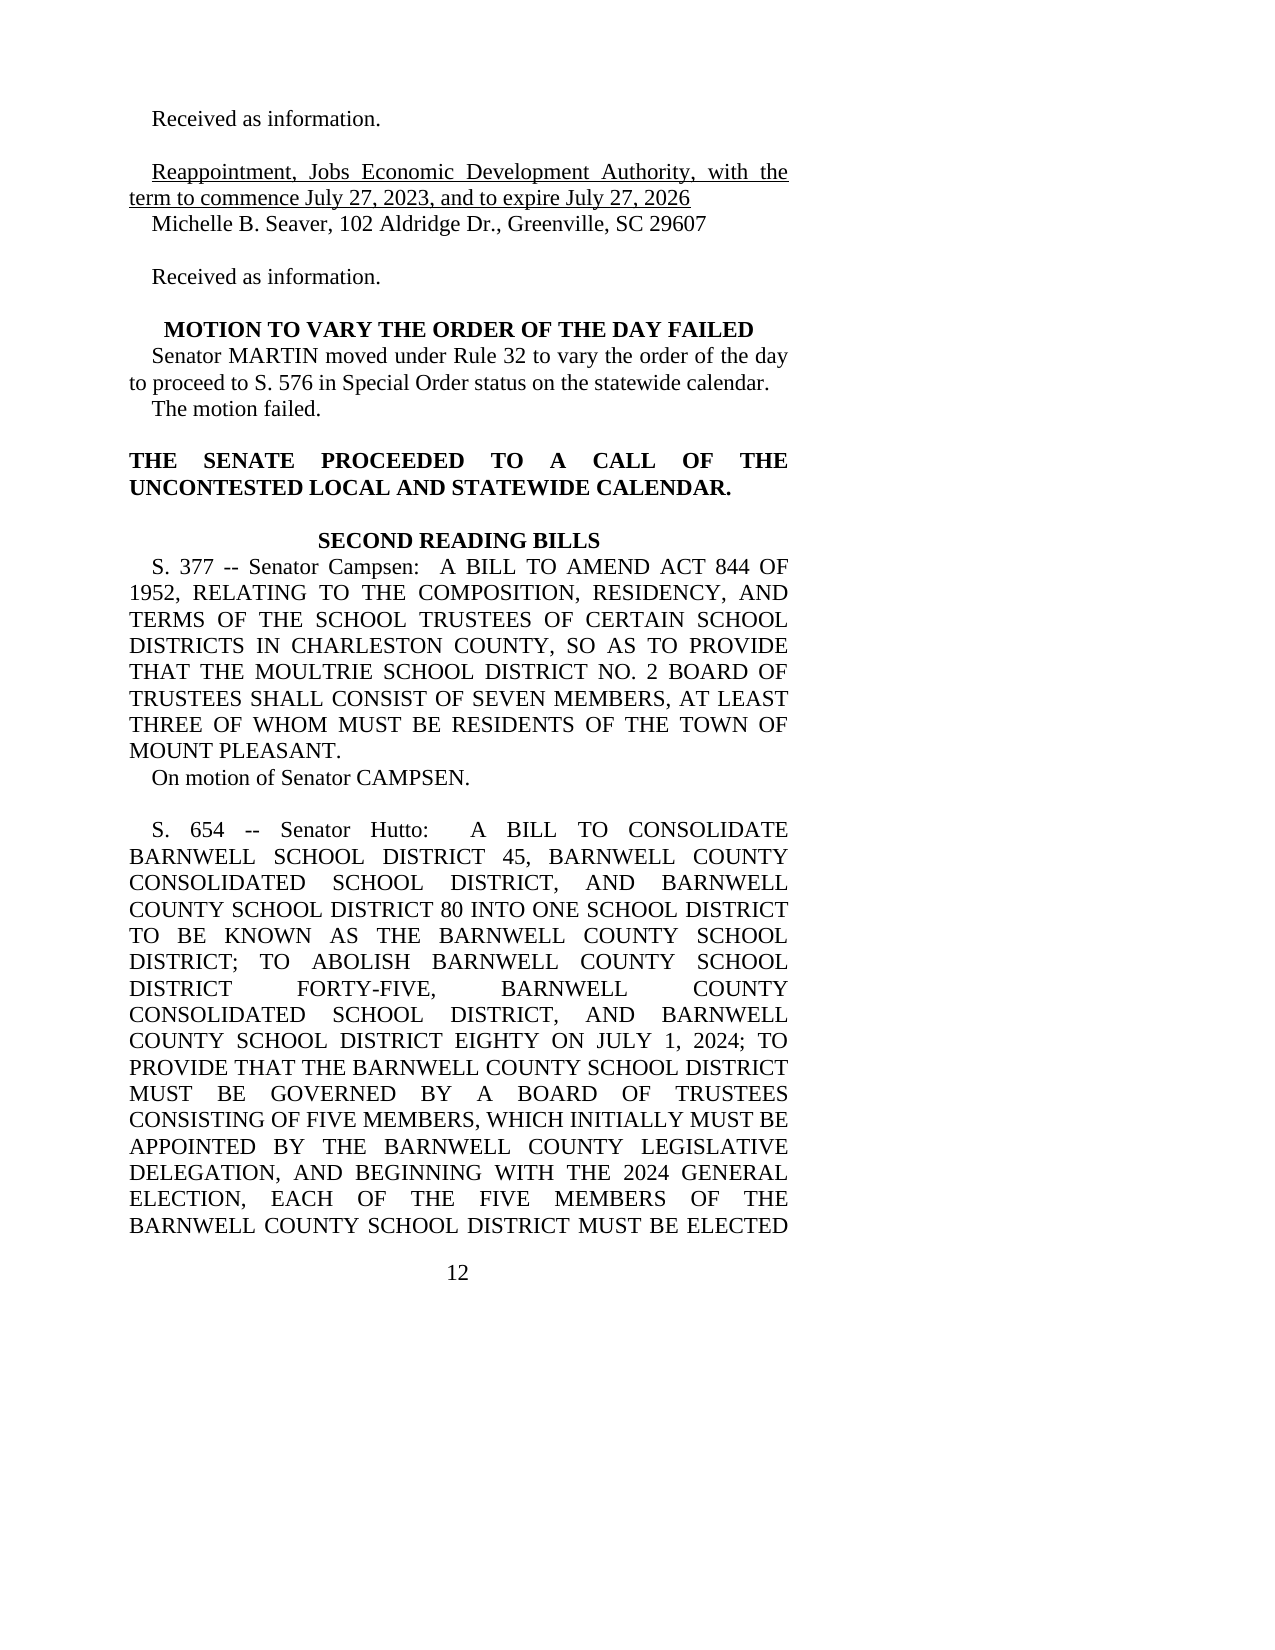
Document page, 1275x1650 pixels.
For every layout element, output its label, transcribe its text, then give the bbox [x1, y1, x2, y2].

text THE SENATE PROCEEDED TO A CALL OF THE UNCONTESTED LOCAL AND STATEWIDE CALENDAR. [129, 448, 789, 500]
text MOTION TO VARY THE ORDER OF THE DAY FAILED [129, 316, 789, 342]
text SECOND READING BILLS [129, 527, 789, 553]
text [129, 817, 789, 1238]
text Received as information. [129, 105, 789, 131]
text Michelle B. Seaver, 102 Aldridge Dr., Greenville, SC 29607 [129, 210, 789, 237]
text The motion failed. [129, 395, 789, 421]
text Senator MARTIN moved under Rule 32 to vary the order of the day to proceed to S. 576 in Special Order status on the statewide calendar. [129, 342, 789, 395]
text Reappointment, Jobs Economic Development Authority, with the term to commence July 27, 2023, and to expire July 27, 2026 [129, 158, 789, 210]
text Received as information. [129, 263, 789, 289]
text S. 377 -- Senator Campsen: A BILL TO AMEND ACT 844 OF 1952, RELATING TO THE COMPOSITION, RESIDENCY, AND TERMS OF THE SCHOOL TRUSTEES OF CERTAIN SCHOOL DISTRICTS IN CHARLESTON COUNTY, SO AS TO PROVIDE THAT THE MOULTRIE SCHOOL DISTRICT NO. 2 BOARD OF TRUSTEES SHALL CONSIST OF SEVEN MEMBERS, AT LEAST THREE OF WHOM MUST BE RESIDENTS OF THE TOWN OF MOUNT PLEASANT. [129, 553, 789, 764]
text On motion of Senator CAMPSEN. [129, 764, 789, 790]
